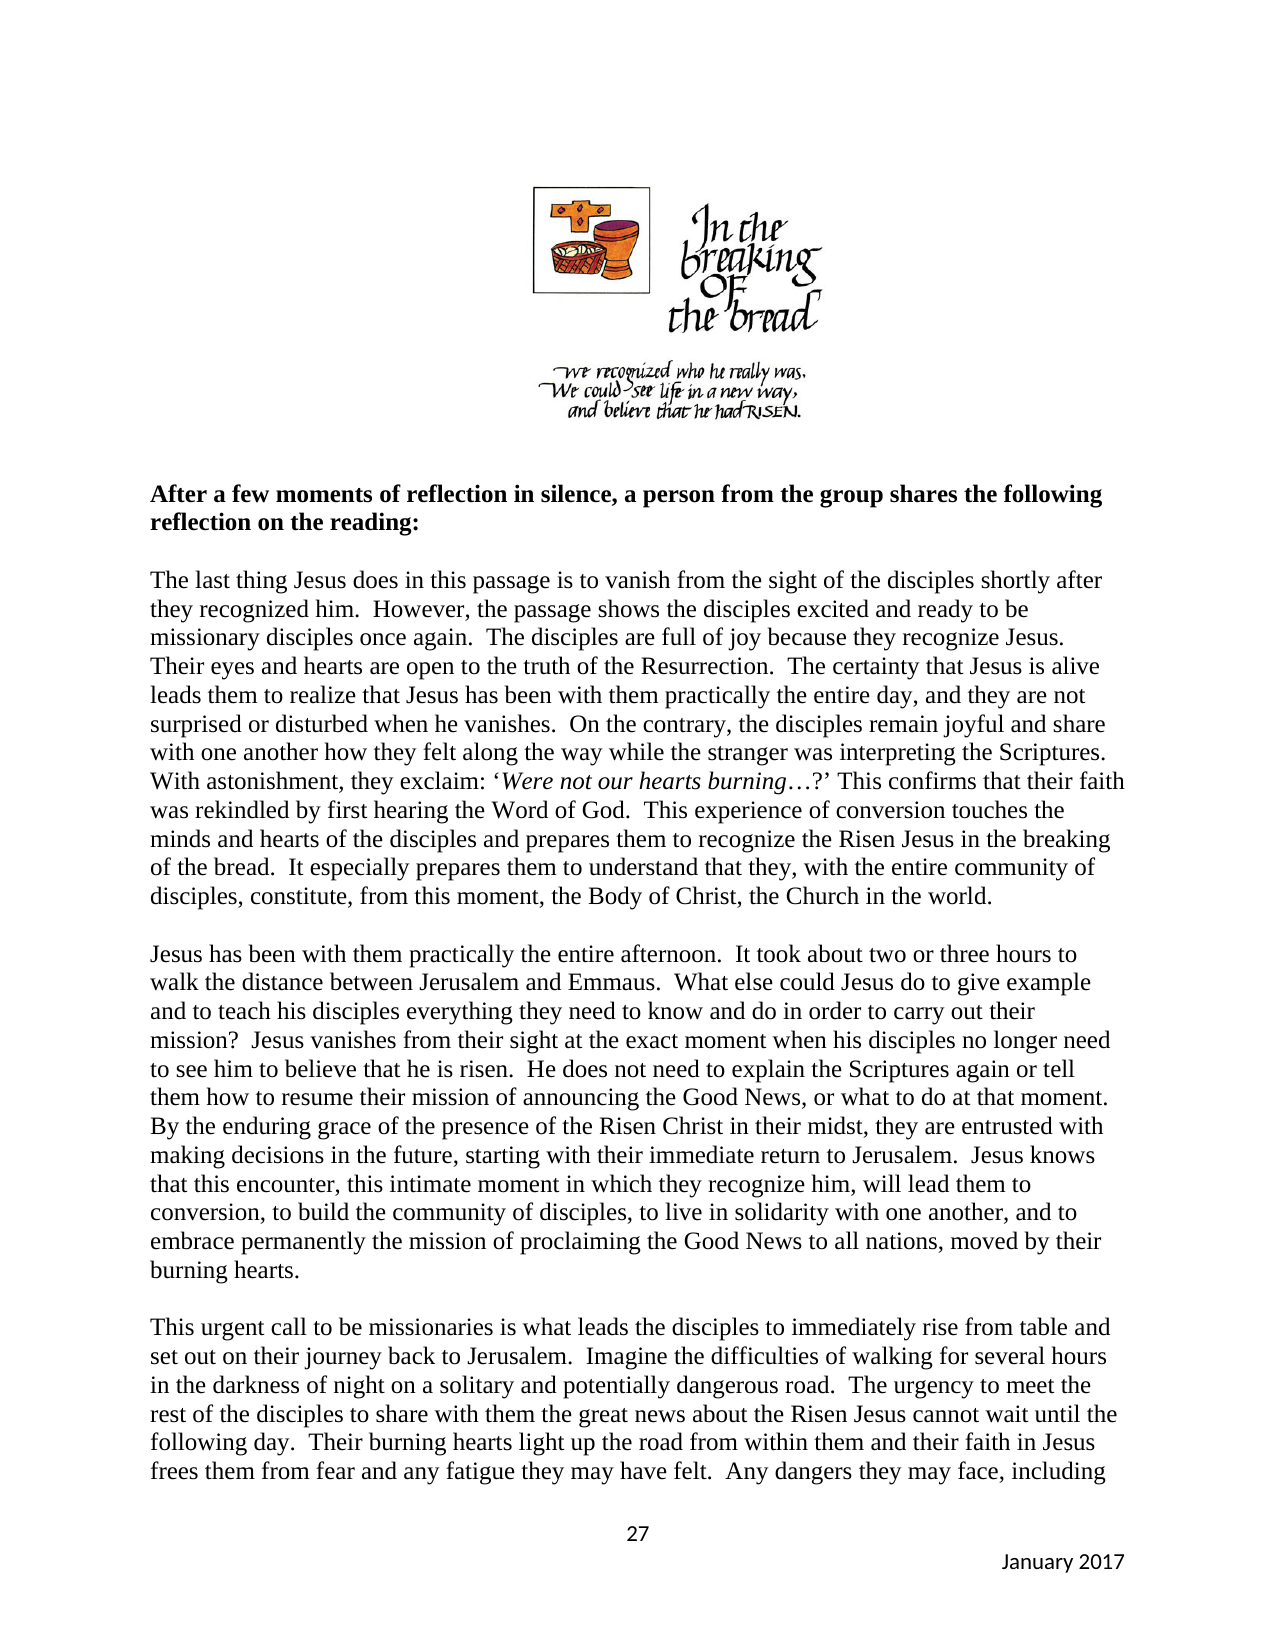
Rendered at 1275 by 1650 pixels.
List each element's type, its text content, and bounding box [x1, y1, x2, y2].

text After a few moments of reflection in silence, a person from the group shares the following reflection on the reading: [150, 479, 1125, 536]
picture [465, 150, 885, 450]
text Jesus has been with them practically the entire afternoon. It took about two or three hours to walk the distance between Jerusalem and Emmaus. What else could Jesus do to give example and to teach his disciples everything they need to know and do in order to carry out their mission? Jesus vanishes from their sight at the exact moment when his disciples no longer need to see him to believe that he is risen. He does not need to explain the Scriptures again or tell them how to resume their mission of announcing the Good News, or what to do at that moment. By the enduring grace of the presence of the Risen Christ in their midst, they are entrusted with making decisions in the future, starting with their immediate return to Jerusalem. Jesus knows that this encounter, this intimate moment in which they recognize him, will lead them to conversion, to build the community of disciples, to live in solidarity with one another, and to embrace permanently the mission of proclaiming the Good News to all nations, moved by their burning hearts. [150, 939, 1125, 1284]
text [150, 1312, 1125, 1485]
text The last thing Jesus does in this passage is to vanish from the sight of the disciples shortly after they recognized him. However, the passage shows the disciples excited and ready to be missionary disciples once again. The disciples are full of joy because they recognize Jesus. Their eyes and hearts are open to the truth of the Resurrection. The certainty that Jesus is alive leads them to realize that Jesus has been with them practically the entire day, and they are not surprised or disturbed when he vanishes. On the contrary, the disciples remain joyful and share with one another how they felt along the way while the stranger was interpreting the Scriptures. With astonishment, they exclaim: ‘Were not our hearts burning…?’ This confirms that their faith was rekindled by first hearing the Word of God. This experience of conversion touches the minds and hearts of the disciples and prepares them to recognize the Risen Jesus in the breaking of the bread. It especially prepares them to understand that they, with the entire community of disciples, constitute, from this moment, the Body of Christ, the Church in the world. [150, 565, 1125, 910]
